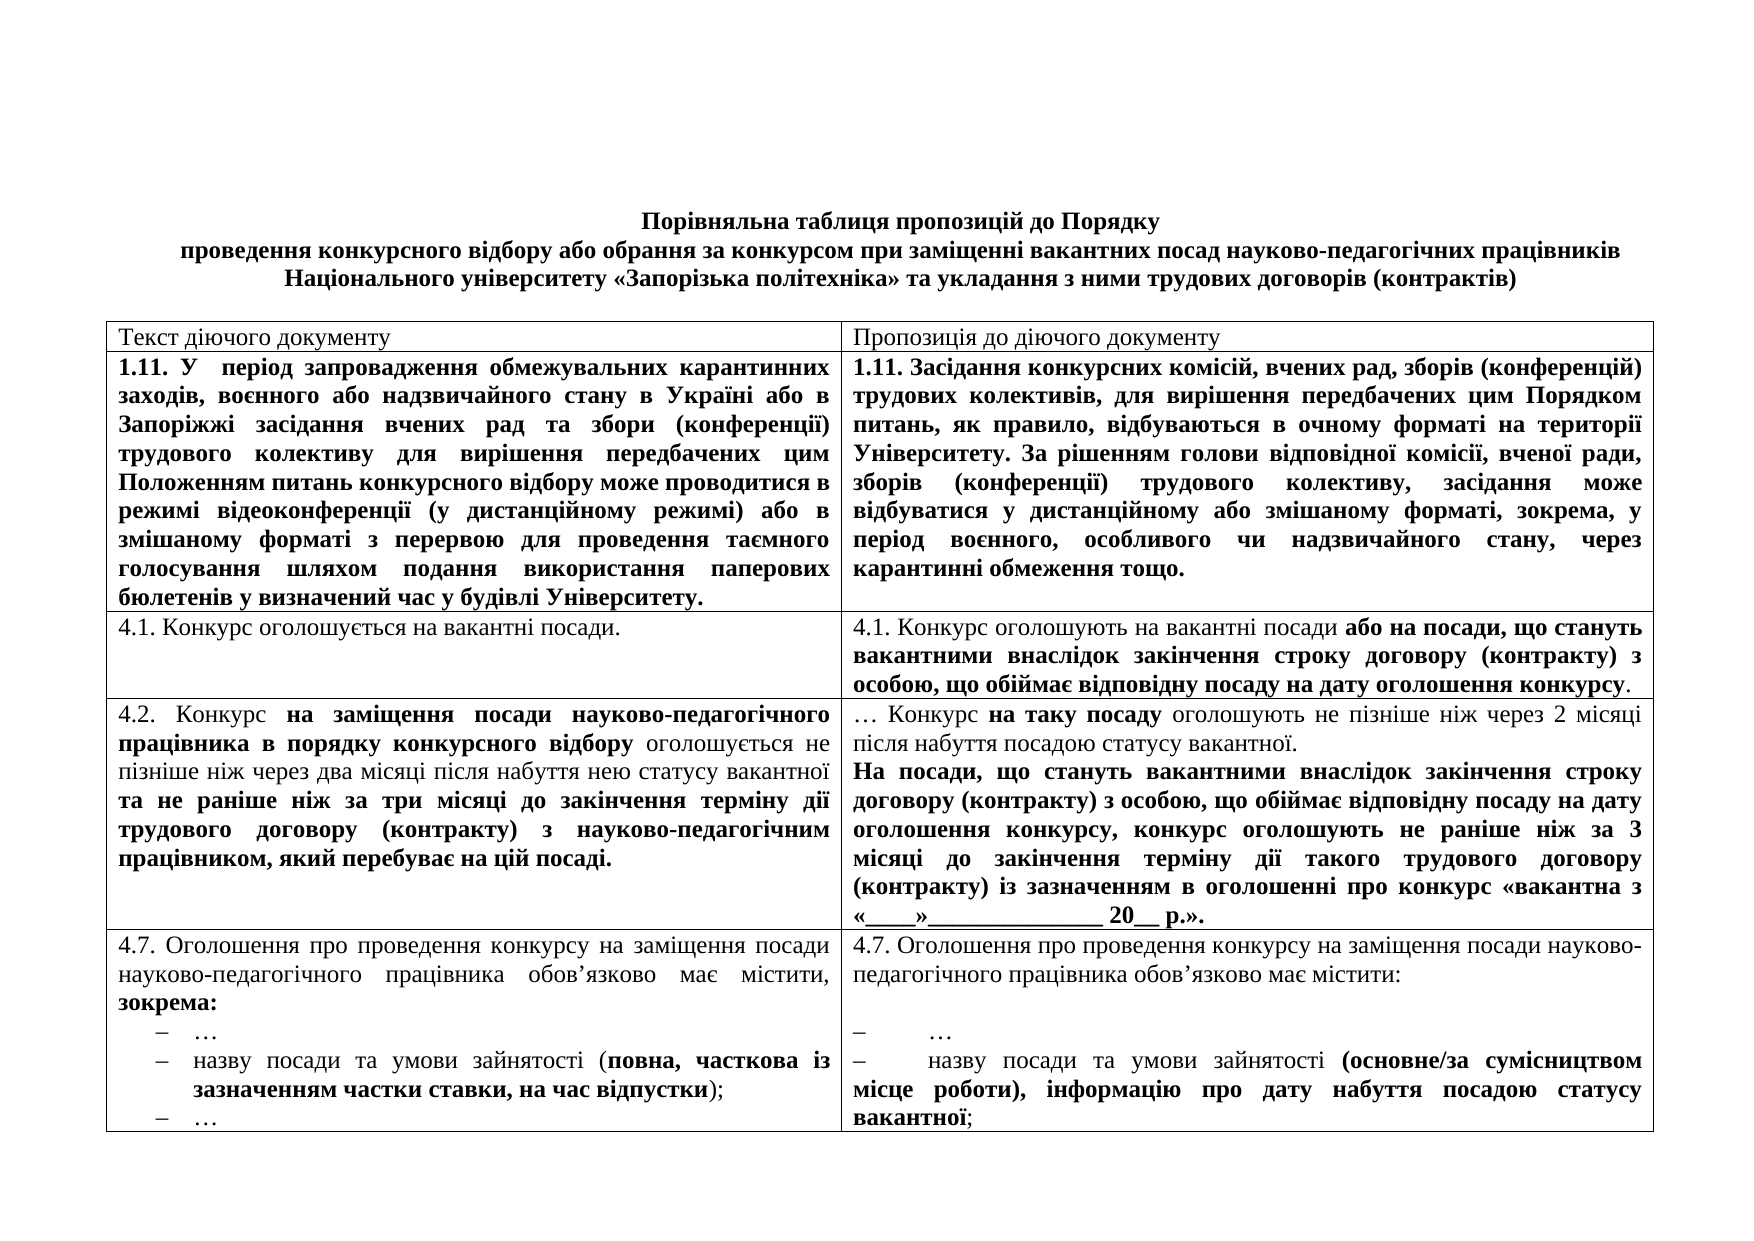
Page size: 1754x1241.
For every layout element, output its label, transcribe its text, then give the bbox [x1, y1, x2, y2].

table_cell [842, 930, 1653, 1131]
table_header Текст діючого документу [107, 322, 841, 351]
text Порівняльна таблиця пропозицій до Порядку [118, 206, 1683, 235]
table_cell 4.2. Конкурс на заміщення посади науково-педагогічного працівника в порядку конкурсного відбору оголошується не пізніше ніж через два місяці після набуття нею статусу вакантної та не раніше ніж за три місяці до закінчення терміну дії трудового договору (контракту) з науково-педагогічним працівником, який перебуває на цій посаді. [107, 699, 841, 929]
table_cell 4.1. Конкурс оголошується на вакантні посади. [107, 612, 841, 698]
table_header Пропозиція до діючого документу [842, 322, 1653, 351]
table_cell 1.11. Засідання конкурсних комісій, вчених рад, зборів (конференцій) трудових колективів, для вирішення передбачених цим Порядком питань, як правило, відбуваються в очному форматі на території Університету. За рішенням голови відповідної комісії, вченої ради, зборів (конференції) трудового колективу, засідання може відбуватися у дистанційному або змішаному форматі, зокрема, у період воєнного, особливого чи надзвичайного стану, через карантинні обмеження тощо. [842, 352, 1653, 611]
table_cell 4.1. Конкурс оголошують на вакантні посади або на посади, що стануть вакантними внаслідок закінчення строку договору (контракту) з особою, що обіймає відповідну посаду на дату оголошення конкурсу. [842, 612, 1653, 698]
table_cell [107, 930, 841, 1131]
text проведення конкурсного відбору або обрання за конкурсом при заміщенні вакантних посад науково-педагогічних працівників Національного університету «Запорізька політехніка» та укладання з ними трудових договорів (контрактів) [118, 235, 1683, 292]
table_cell … Конкурс на таку посаду оголошують не пізніше ніж через 2 місяці після набуття посадою статусу вакантної. На посади, що стануть вакантними внаслідок закінчення строку договору (контракту) з особою, що обіймає відповідну посаду на дату оголошення конкурсу, конкурс оголошують не раніше ніж за 3 місяці до закінчення терміну дії такого трудового договору (контракту) із зазначенням в оголошенні про конкурс «вакантна з «____»______________ 20__ р.». [842, 699, 1653, 929]
table_cell 1.11. У період запровадження обмежувальних карантинних заходів, воєнного або надзвичайного стану в Україні або в Запоріжжі засідання вчених рад та збори (конференції) трудового колективу для вирішення передбачених цим Положенням питань конкурсного відбору може проводитися в режимі відеоконференції (у дистанційному режимі) або в змішаному форматі з перервою для проведення таємного голосування шляхом подання використання паперових бюлетенів у визначений час у будівлі Університету. [107, 352, 841, 611]
